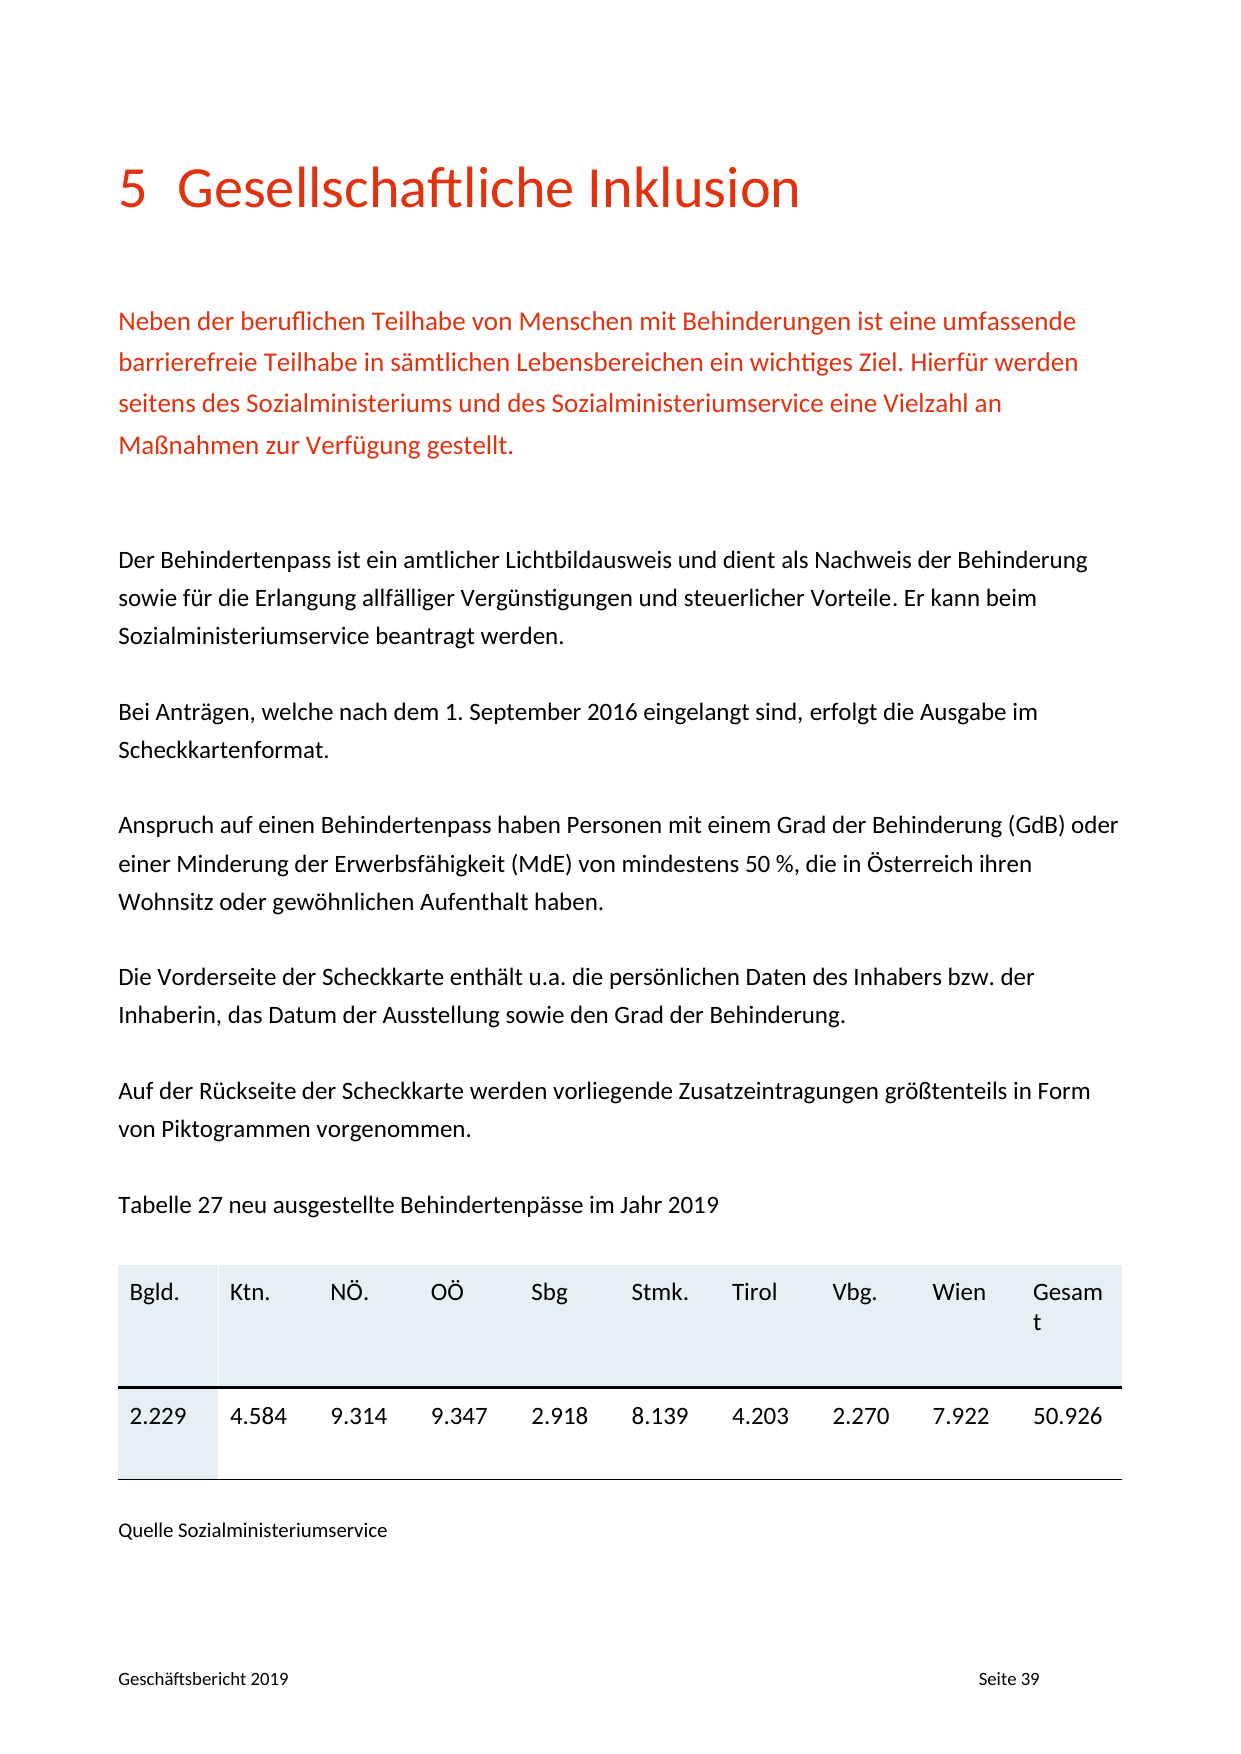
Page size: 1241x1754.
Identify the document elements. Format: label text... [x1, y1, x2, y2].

table_cell 4.584 [219, 1389, 319, 1479]
table_cell 9.347 [419, 1389, 520, 1479]
table_header Stmk. [620, 1265, 721, 1386]
text Der Behindertenpass ist ein amtlicher Lichtbildausweis und dient als Nachweis der Behinderung sowie für die Erlangung allfälliger Vergünstigungen und steuerlicher Vorteile. Er kann beim Sozialministeriumservice beantragt werden. [118, 544, 1122, 651]
text Anspruch auf einen Behindertenpass haben Personen mit einem Grad der Behinderung (GdB) oder einer Minderung der Erwerbsfähigkeit (MdE) von mindestens 50 %, die in Österreich ihren Wohnsitz oder gewöhnlichen Aufenthalt haben. [118, 810, 1122, 916]
table_header Sbg [520, 1265, 620, 1386]
text Tabelle 27 neu ausgestellte Behindertenpässe im Jahr 2019 [118, 1189, 1122, 1219]
table_header Gesamt [1022, 1265, 1122, 1386]
table_header NÖ. [319, 1265, 419, 1386]
text Die Vorderseite der Scheckkarte enthält u.a. die persönlichen Daten des Inhabers bzw. der Inhaberin, das Datum der Ausstellung sowie den Grad der Behinderung. [118, 962, 1122, 1030]
table_cell 8.139 [620, 1389, 721, 1479]
table_cell 4.203 [721, 1389, 821, 1479]
table_cell 2.229 [118, 1389, 218, 1479]
table_cell 2.270 [821, 1389, 921, 1479]
table_cell 50.926 [1022, 1389, 1122, 1479]
table_header Tirol [721, 1265, 821, 1386]
table_header OÖ [419, 1265, 520, 1386]
table_header Vbg. [821, 1265, 921, 1386]
text Bei Anträgen, welche nach dem 1. September 2016 eingelangt sind, erfolgt die Ausgabe im Scheckkartenformat. [118, 696, 1122, 764]
table_header Bgld. [118, 1265, 218, 1386]
table_cell 9.314 [319, 1389, 419, 1479]
text Quelle Sozialministeriumservice [118, 1517, 1122, 1543]
text Neben der beruflichen Teilhabe von Menschen mit Behinderungen ist eine umfassende barrierefreie Teilhabe in sämtlichen Lebensbereichen ein wichtiges Ziel. Hierfür werden seitens des Sozialministeriums und des Sozialministeriumservice eine Vielzahl an Maßnahmen zur Verfügung gestellt. [118, 304, 1122, 461]
text Auf der Rückseite der Scheckkarte werden vorliegende Zusatzeintragungen größtenteils in Form von Piktogrammen vorgenommen. [118, 1075, 1122, 1144]
table_header Ktn. [219, 1265, 319, 1386]
list Gesellschaftliche Inklusion [118, 151, 1122, 222]
table_header Wien [921, 1265, 1022, 1386]
table_cell 7.922 [921, 1389, 1022, 1479]
table_cell 2.918 [520, 1389, 620, 1479]
